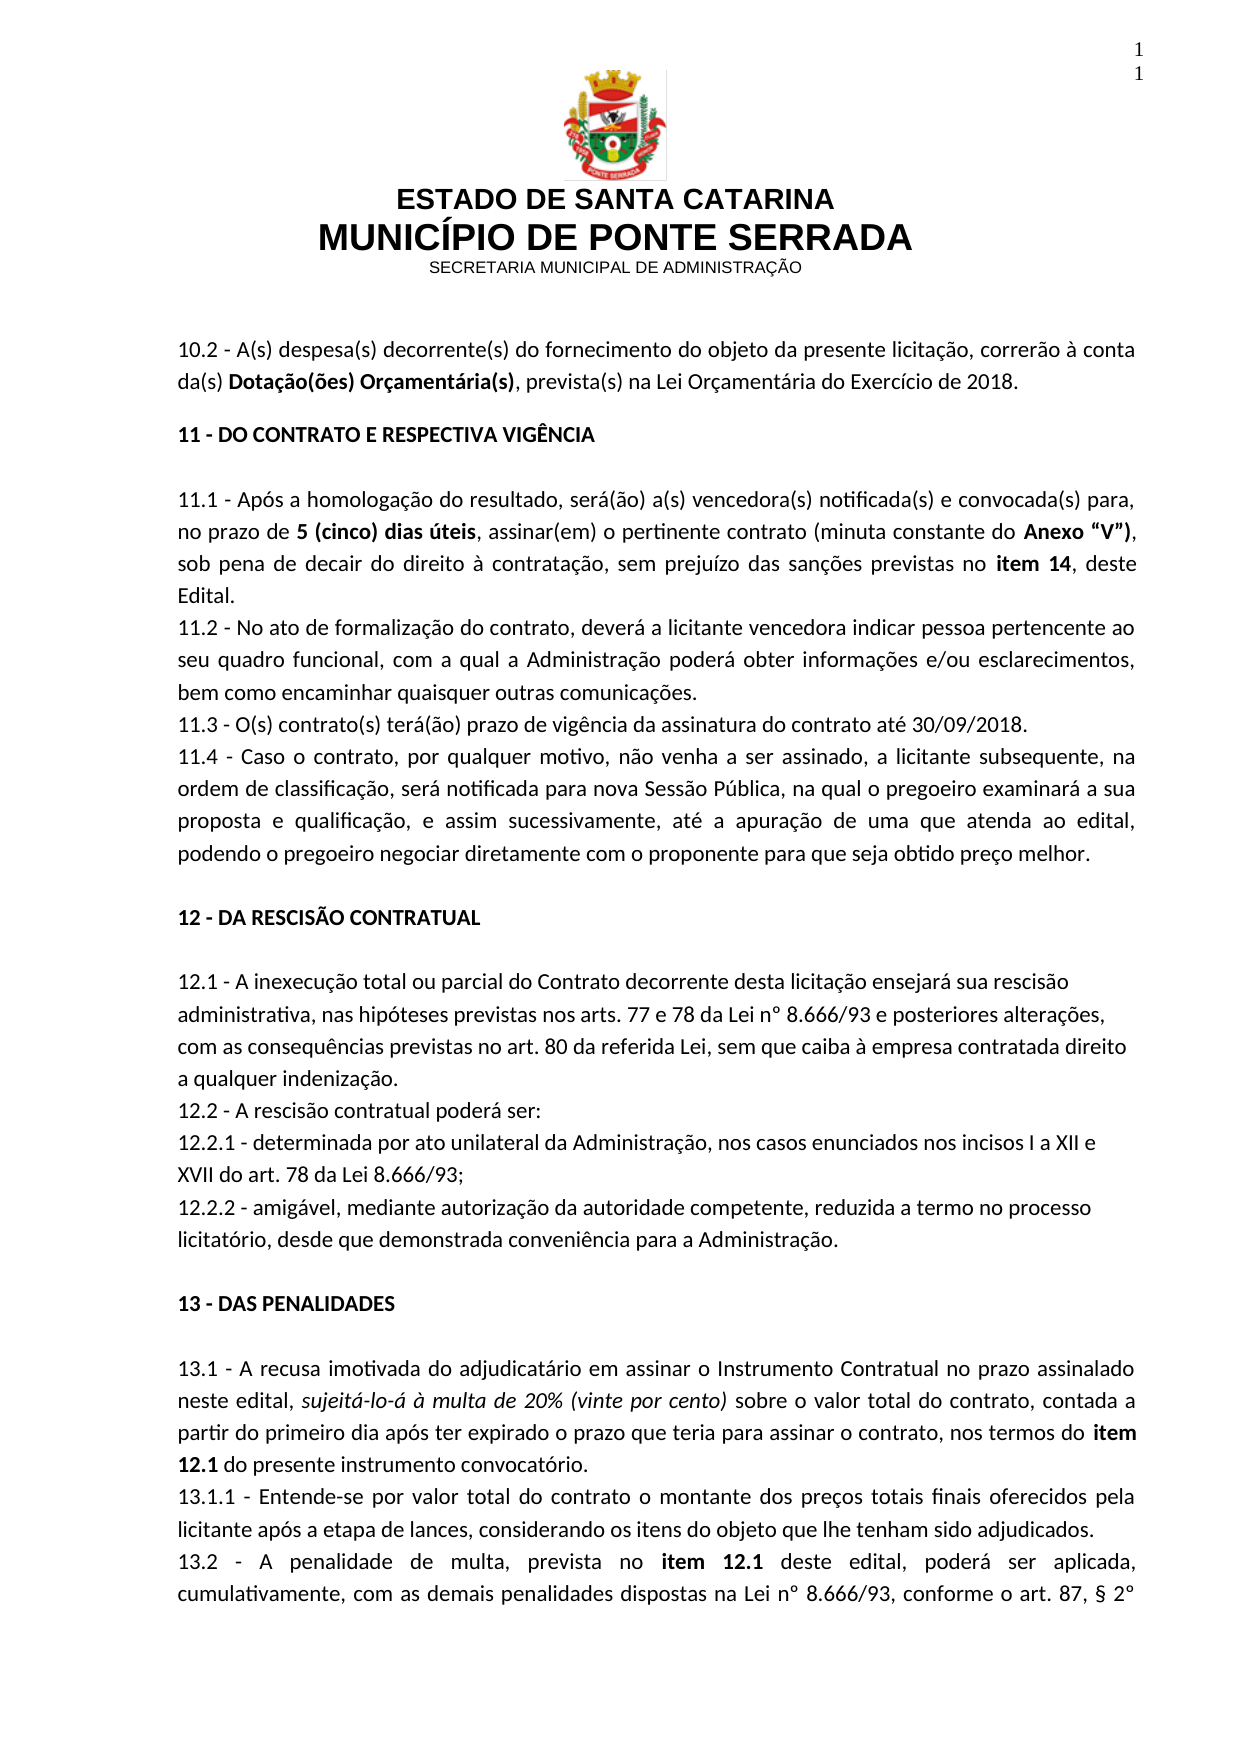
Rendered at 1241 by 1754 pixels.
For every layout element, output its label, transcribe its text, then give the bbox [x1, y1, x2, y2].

text 11.1 - Após a homologação do resultado, será(ão) a(s) vencedora(s) notificada(s) e convocada(s) para, no prazo de 5 (cinco) dias úteis, assinar(em) o pertinente contrato (minuta constante do Anexo “V”), sob pena de decair do direito à contratação, sem prejuízo das sanções previstas no item 14, deste Edital. [177, 485, 1137, 609]
text 12.2.2 - amigável, mediante autorização da autoridade competente, reduzida a termo no processo licitatório, desde que demonstrada conveniência para a Administração. [177, 1193, 1137, 1253]
text 13 - DAS PENALIDADES [112, 1289, 1137, 1317]
text 13.1 - A recusa imotivada do adjudicatário em assinar o Instrumento Contratual no prazo assinalado neste edital, sujeitá-lo-á à multa de 20% (vinte por cento) sobre o valor total do contrato, contada a partir do primeiro dia após ter expirado o prazo que teria para assinar o contrato, nos termos do item 12.1 do presente instrumento convocatório. [177, 1354, 1137, 1478]
text 12 - DA RESCISÃO CONTRATUAL [112, 903, 1137, 931]
text 11.3 - O(s) contrato(s) terá(ão) prazo de vigência da assinatura do contrato até 30/09/2018. [177, 710, 1137, 738]
text 11.2 - No ato de formalização do contrato, deverá a licitante vencedora indicar pessoa pertencente ao seu quadro funcional, com a qual a Administração poderá obter informações e/ou esclarecimentos, bem como encaminhar quaisquer outras comunicações. [177, 613, 1137, 706]
text 11.4 - Caso o contrato, por qualquer motivo, não venha a ser assinado, a licitante subsequente, na ordem de classificação, será notificada para nova Sessão Pública, na qual o pregoeiro examinará a sua proposta e qualificação, e assim sucessivamente, até a apuração de uma que atenda ao edital, podendo o pregoeiro negociar diretamente com o proponente para que seja obtido preço melhor. [177, 742, 1137, 867]
picture [563, 70, 668, 182]
text 12.1 - A inexecução total ou parcial do Contrato decorrente desta licitação ensejará sua rescisão administrativa, nas hipóteses previstas nos arts. 77 e 78 da Lei nº 8.666/93 e posteriores alterações, com as consequências previstas no art. 80 da referida Lei, sem que caiba à empresa contratada direito a qualquer indenização. [177, 967, 1137, 1092]
text 12.2.1 - determinada por ato unilateral da Administração, nos casos enunciados nos incisos I a XII e XVII do art. 78 da Lei 8.666/93; [177, 1128, 1137, 1189]
text 12.2 - A rescisão contratual poderá ser: [177, 1096, 1137, 1124]
text 13.1.1 - Entende-se por valor total do contrato o montante dos preços totais finais oferecidos pela licitante após a etapa de lances, considerando os itens do objeto que lhe tenham sido adjudicados. [177, 1482, 1137, 1543]
text 10.2 - A(s) despesa(s) decorrente(s) do fornecimento do objeto da presente licitação, correrão à conta da(s) Dotação(ões) Orçamentária(s), prevista(s) na Lei Orçamentária do Exercício de 2018. [177, 335, 1137, 395]
text 11 - DO CONTRATO E RESPECTIVA VIGÊNCIA [112, 420, 1137, 448]
